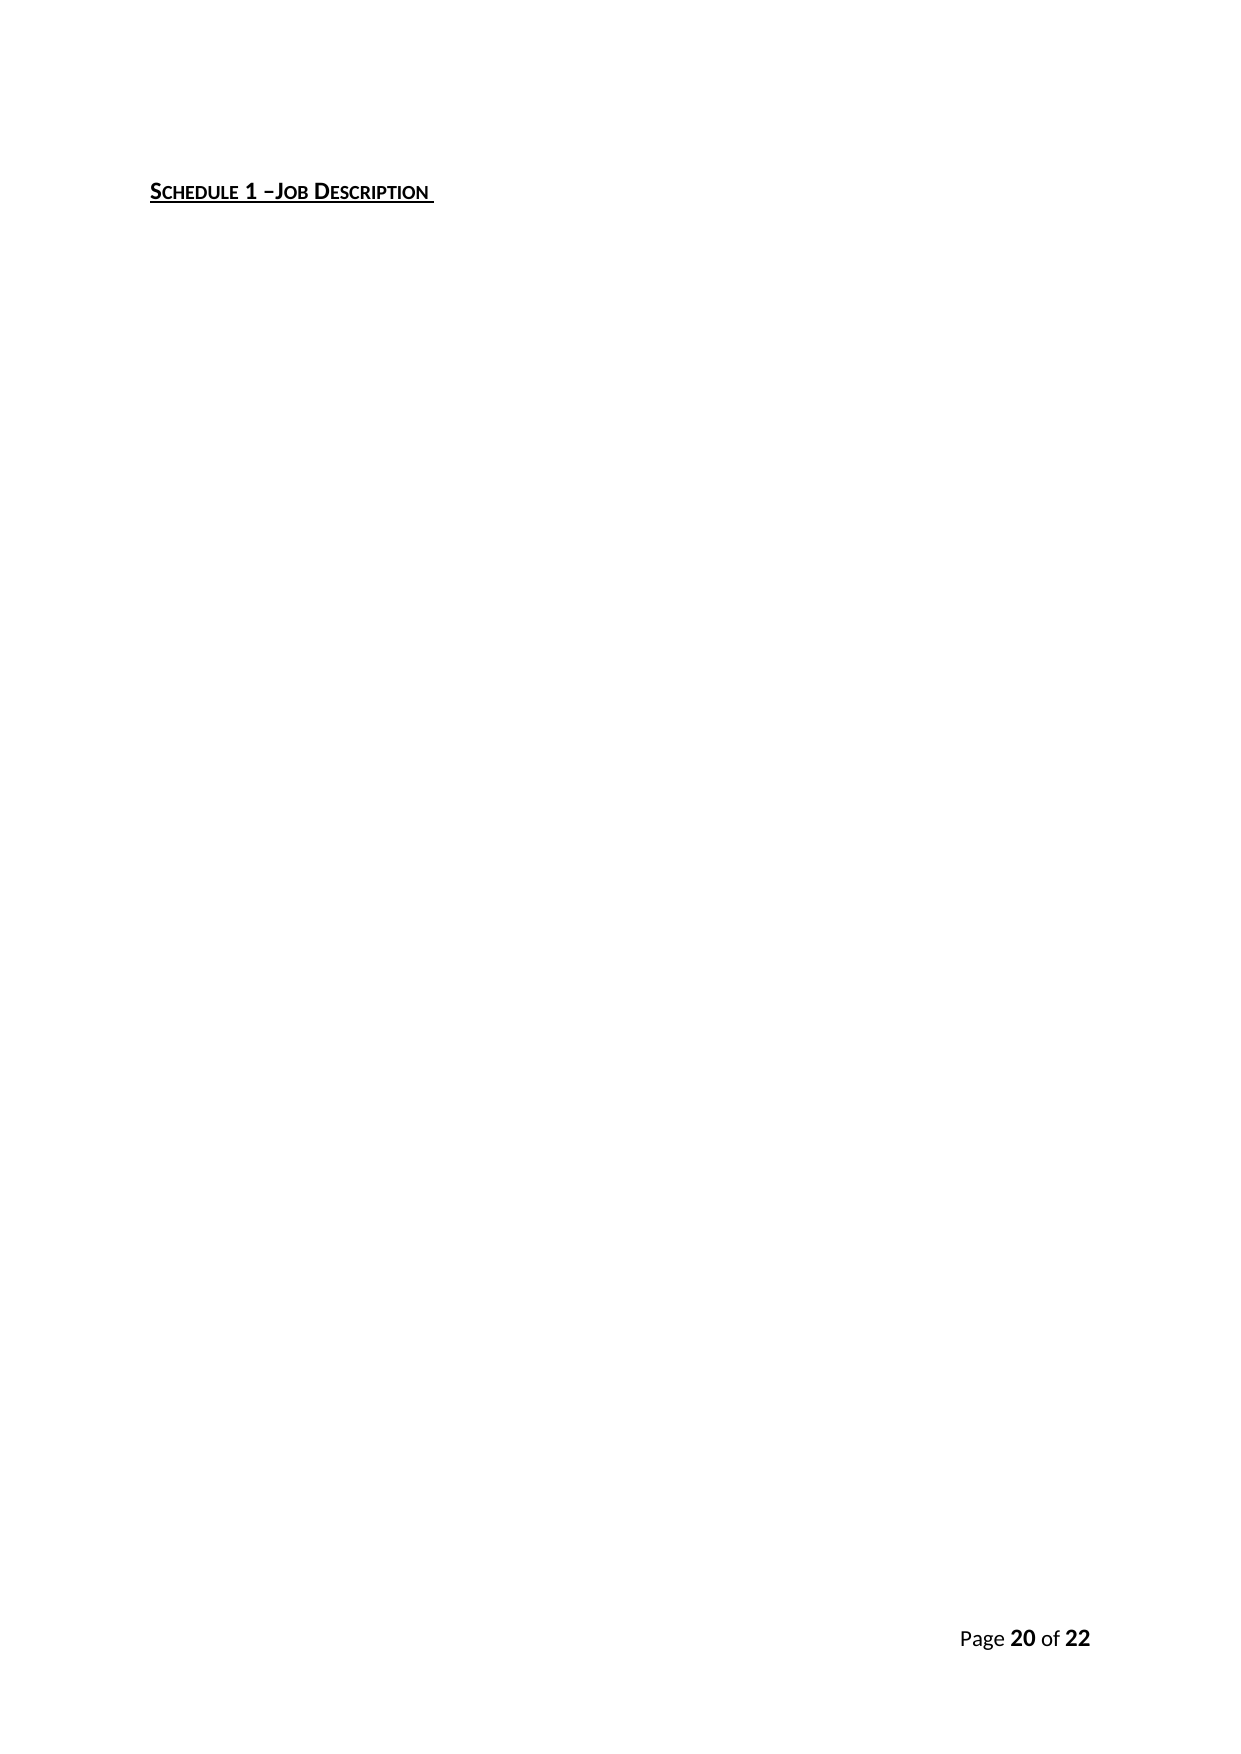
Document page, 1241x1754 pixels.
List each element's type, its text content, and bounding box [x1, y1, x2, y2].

text Schedule 1 –Job Description [150, 175, 1090, 206]
